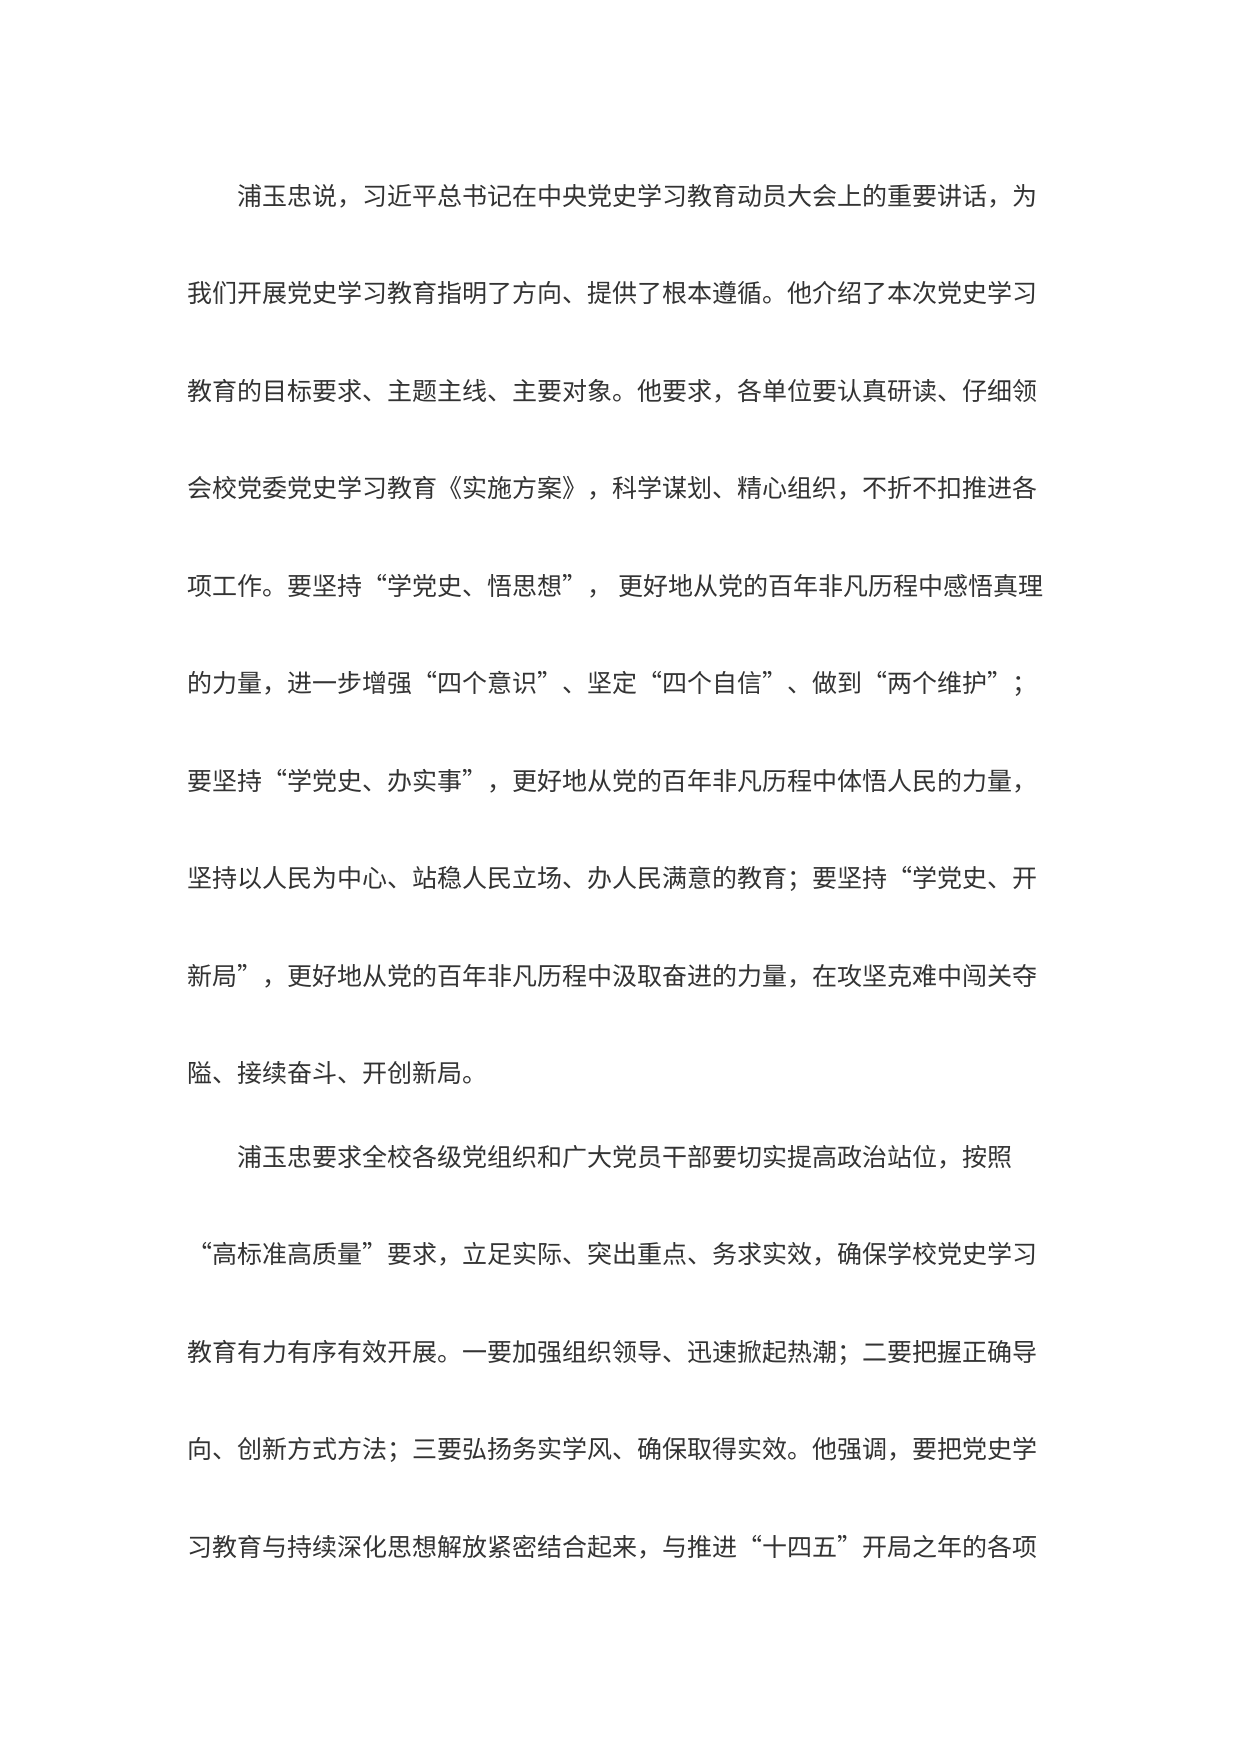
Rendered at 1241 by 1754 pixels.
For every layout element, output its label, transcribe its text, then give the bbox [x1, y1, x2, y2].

text 浦玉忠说，习近平总书记在中央党史学习教育动员大会上的重要讲话，为我们开展党史学习教育指明了方向、提供了根本遵循。他介绍了本次党史学习教育的目标要求、主题主线、主要对象。他要求，各单位要认真研读、仔细领会校党委党史学习教育《实施方案》，科学谋划、精心组织，不折不扣推进各项工作。要坚持“学党史、悟思想”， 更好地从党的百年非凡历程中感悟真理的力量，进一步增强“四个意识”、坚定“四个自信”、做到“两个维护”；要坚持“学党史、办实事”，更好地从党的百年非凡历程中体悟人民的力量，坚持以人民为中心、站稳人民立场、办人民满意的教育；要坚持“学党史、开新局”，更好地从党的百年非凡历程中汲取奋进的力量，在攻坚克难中闯关夺隘、接续奋斗、开创新局。 [187, 162, 1053, 1104]
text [187, 1123, 1053, 1578]
